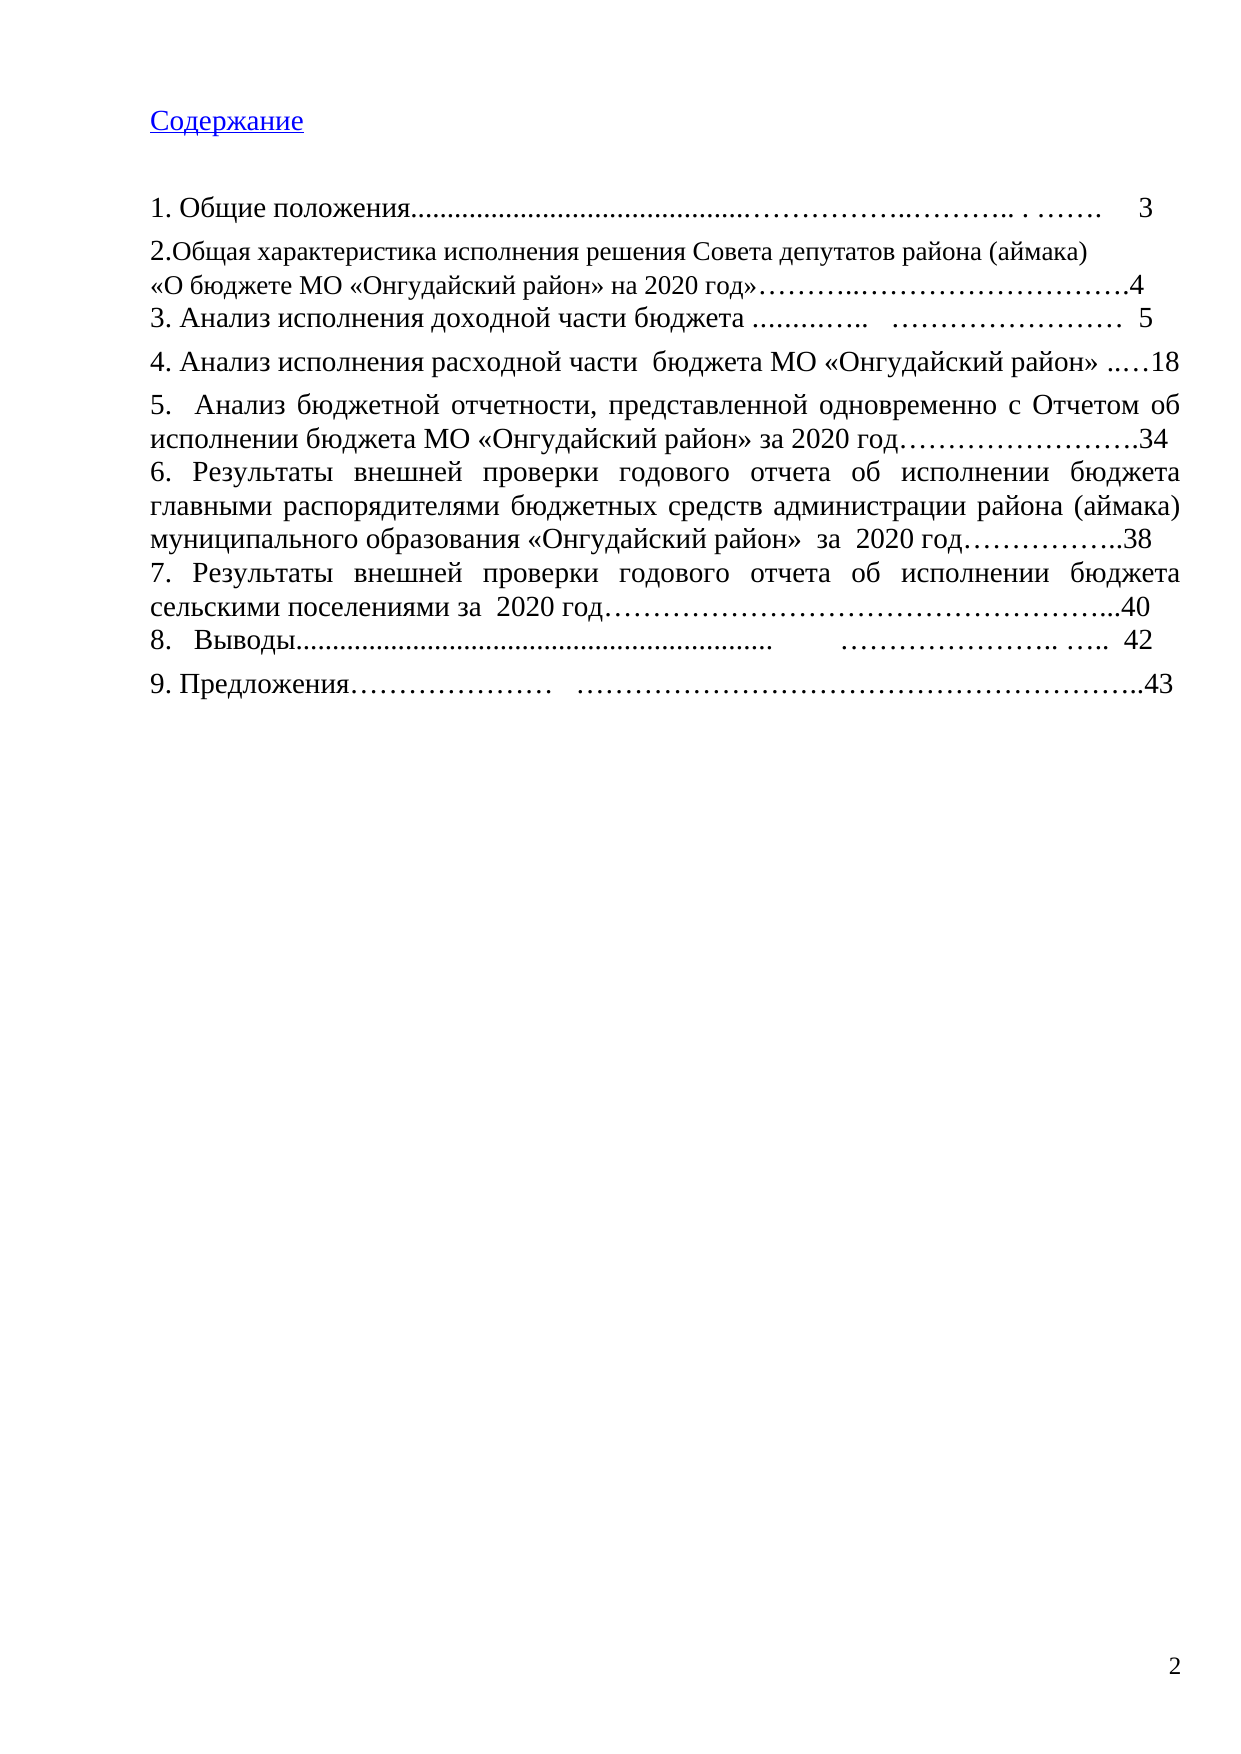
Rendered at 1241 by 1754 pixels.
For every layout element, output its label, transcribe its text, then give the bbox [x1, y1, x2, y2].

text 1. Общие положения ……………..……….. . ……. 3 [150, 190, 1181, 223]
text 5. Анализ бюджетной отчетности, представленной одновременно с Отчетом об исполнении бюджета МО «Онгудайский район» за 2020 год…………………….34 [150, 387, 1181, 454]
text 8. Выводы ………………….. ….. 42 [150, 622, 1181, 656]
text 4. Анализ исполнения расходной части бюджета МО «Онгудайский район» ..…18 [150, 344, 1181, 377]
text 9. Предложения………………… …………………………………………………..43 [150, 666, 1181, 699]
text «О бюджете МО «Онгудайский район» на 2020 год»………..……………………….4 [150, 267, 1181, 300]
text 7. Результаты внешней проверки годового отчета об исполнении бюджета сельскими поселениями за 2020 год……………………………………………...40 [150, 555, 1181, 622]
text 3. Анализ исполнения доходной части бюджета ….. …………………… 5 [150, 300, 1181, 334]
text 2.Общая характеристика исполнения решения Совета депутатов района (аймака) [150, 233, 1181, 267]
text 6. Результаты внешней проверки годового отчета об исполнении бюджета главными распорядителями бюджетных средств администрации района (аймака) муниципального образования «Онгудайский район» за 2020 год……………..38 [150, 454, 1181, 555]
text Содержание [150, 103, 1181, 136]
